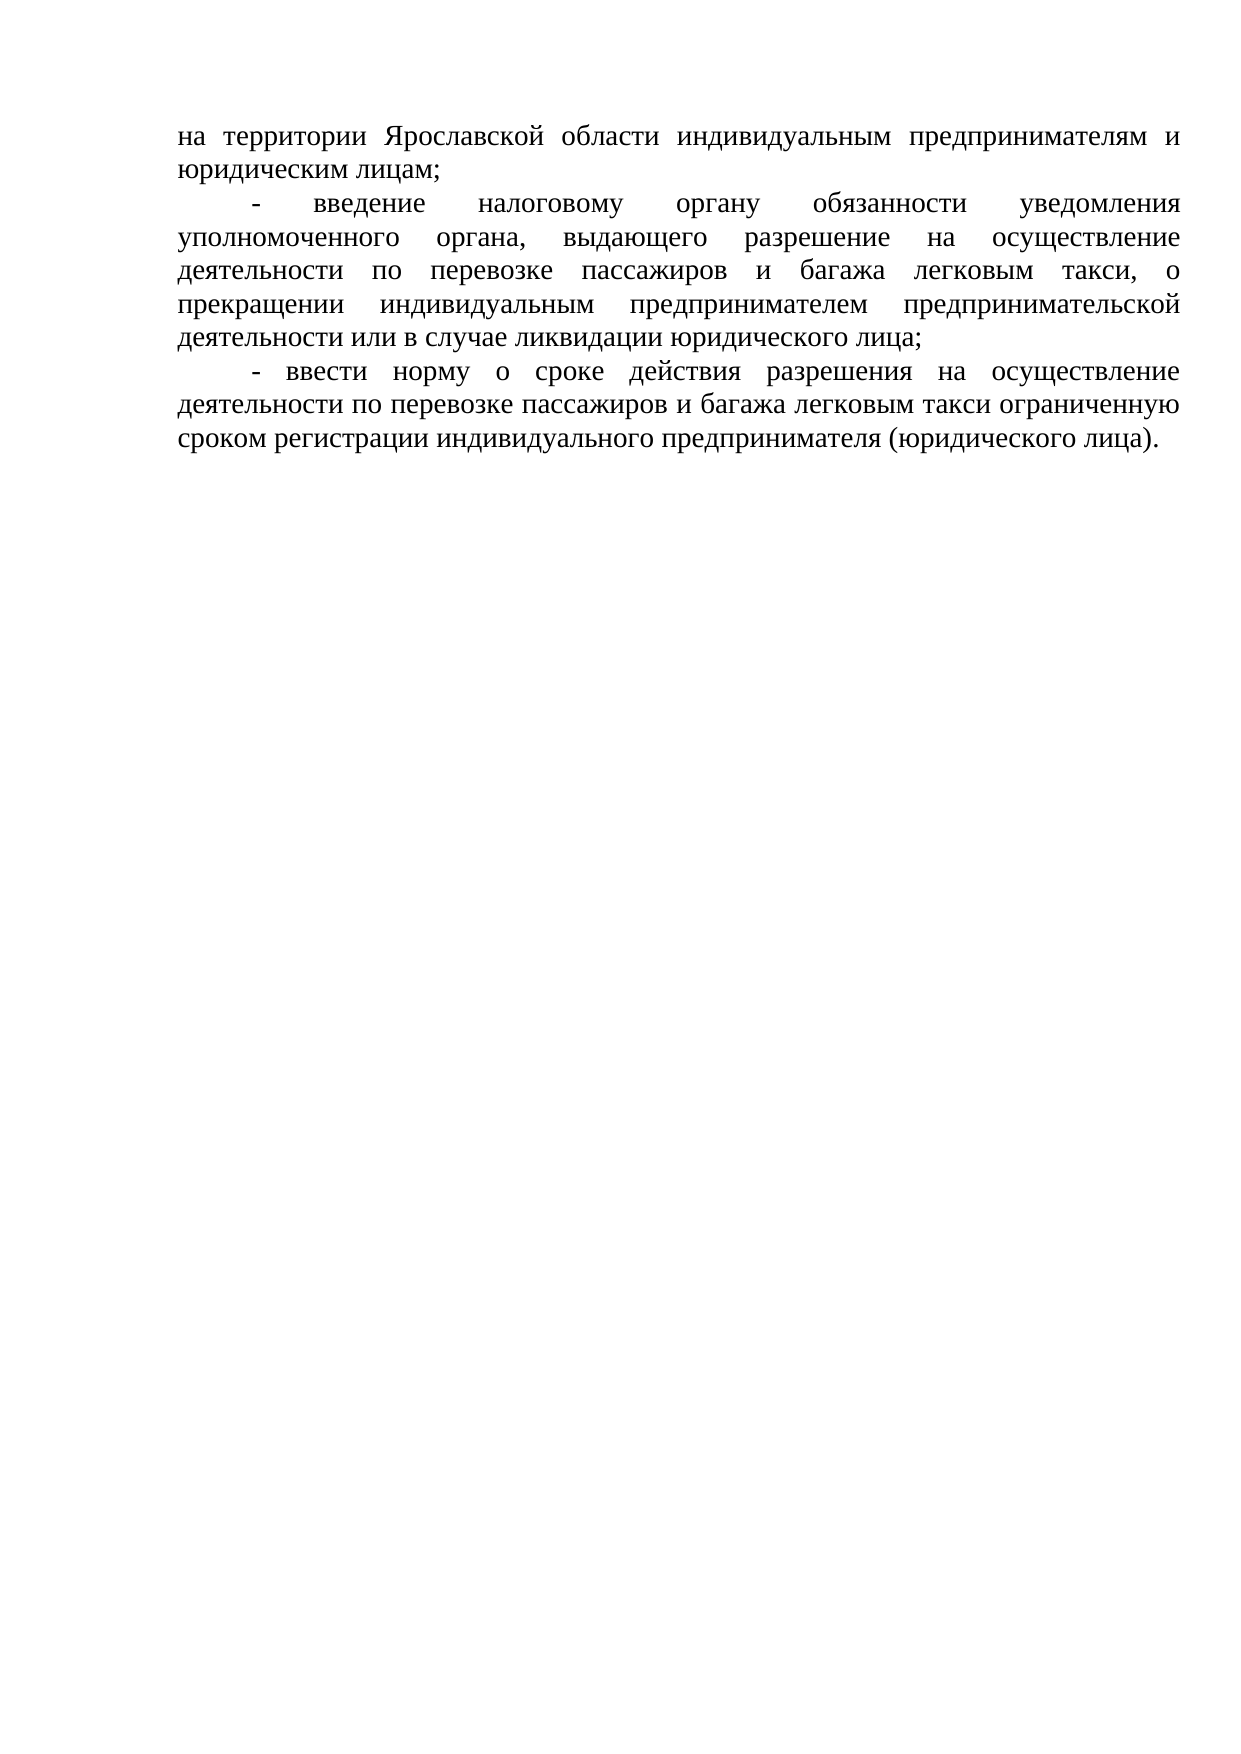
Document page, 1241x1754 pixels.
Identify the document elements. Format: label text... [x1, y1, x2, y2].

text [177, 118, 1181, 185]
text - ввести норму о сроке действия разрешения на осуществление деятельности по перевозке пассажиров и багажа легковым такси ограниченную сроком регистрации индивидуального предпринимателя (юридического лица). [177, 353, 1181, 453]
text - введение налоговому органу обязанности уведомления уполномоченного органа, выдающего разрешение на осуществление деятельности по перевозке пассажиров и багажа легковым такси, о прекращении индивидуальным предпринимателем предпринимательской деятельности или в случае ликвидации юридического лица; [177, 185, 1181, 353]
